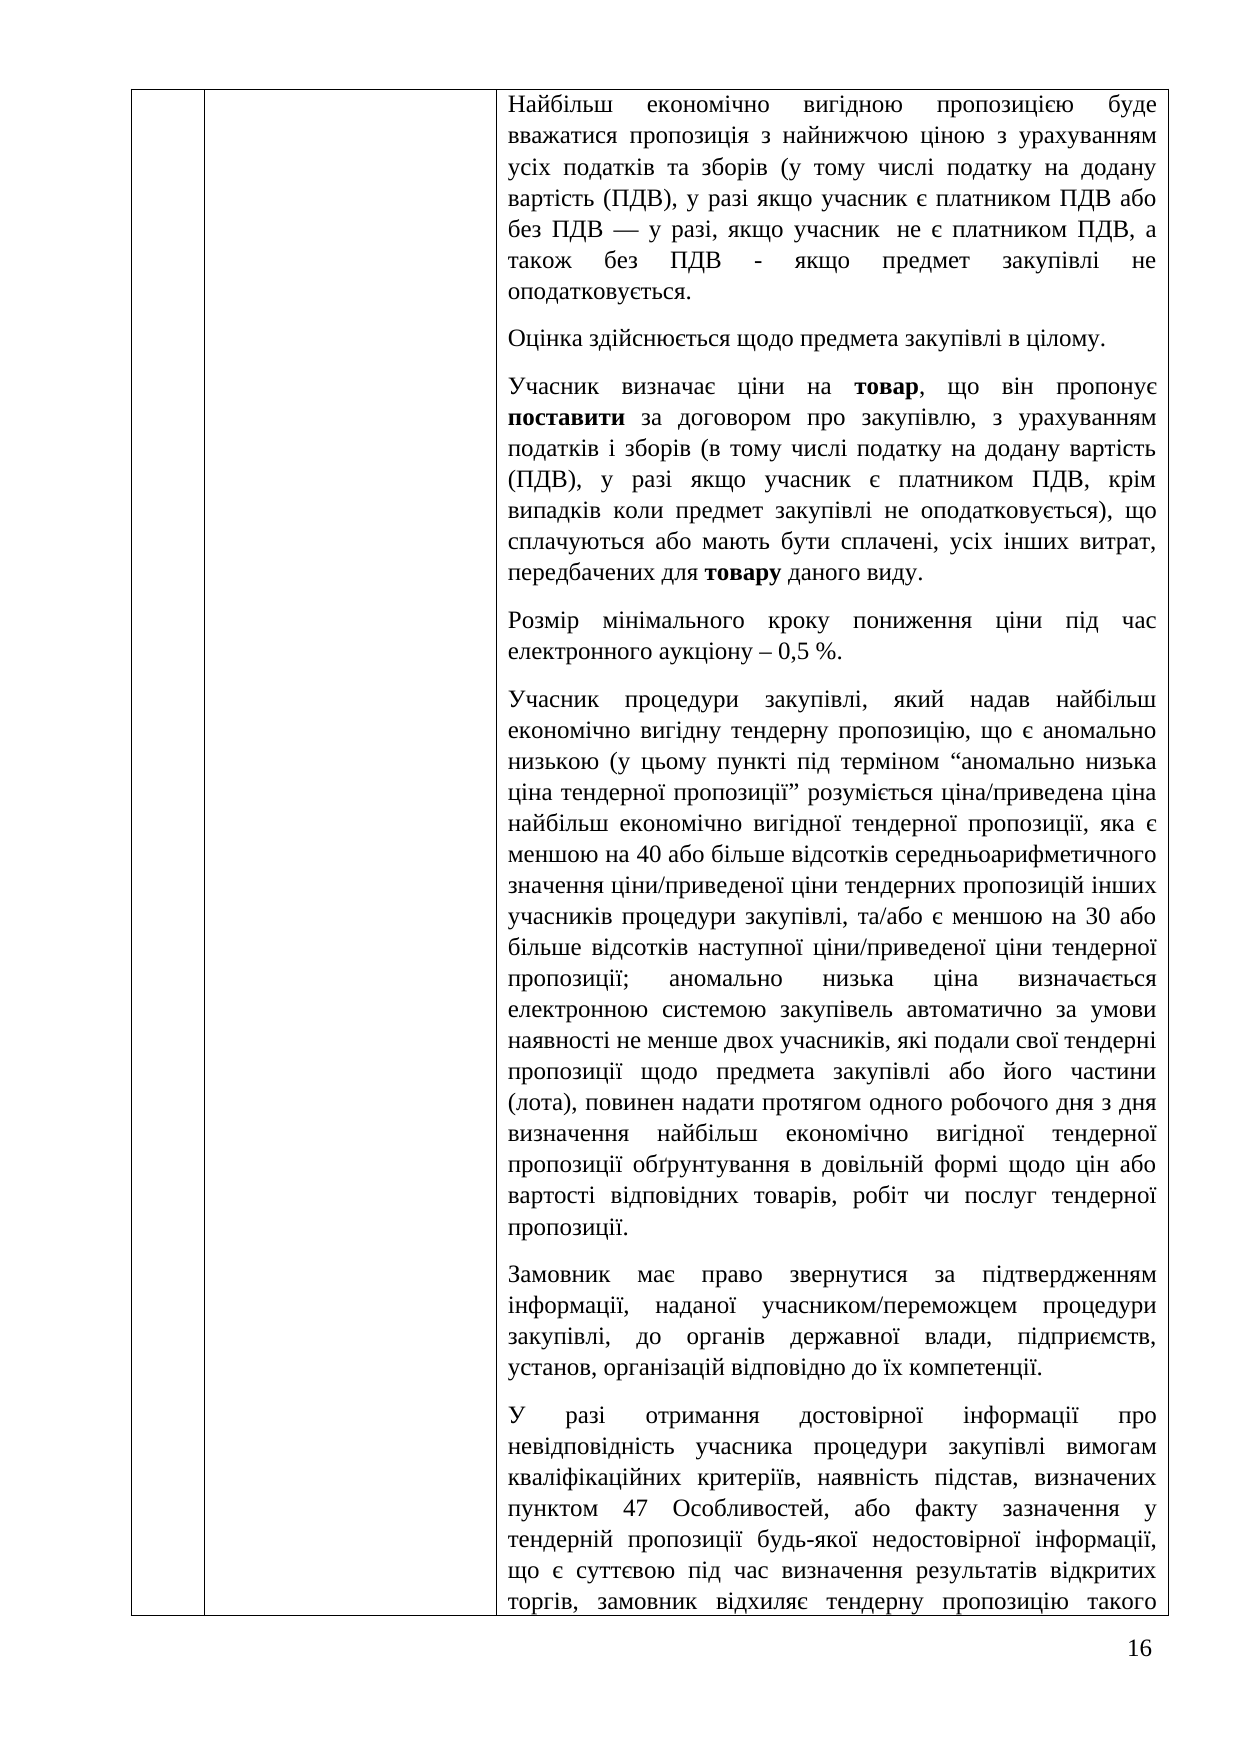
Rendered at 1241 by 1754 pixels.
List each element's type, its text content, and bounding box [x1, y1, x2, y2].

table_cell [497, 90, 1168, 1615]
table_cell 1 [132, 90, 204, 1615]
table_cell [205, 90, 496, 1615]
